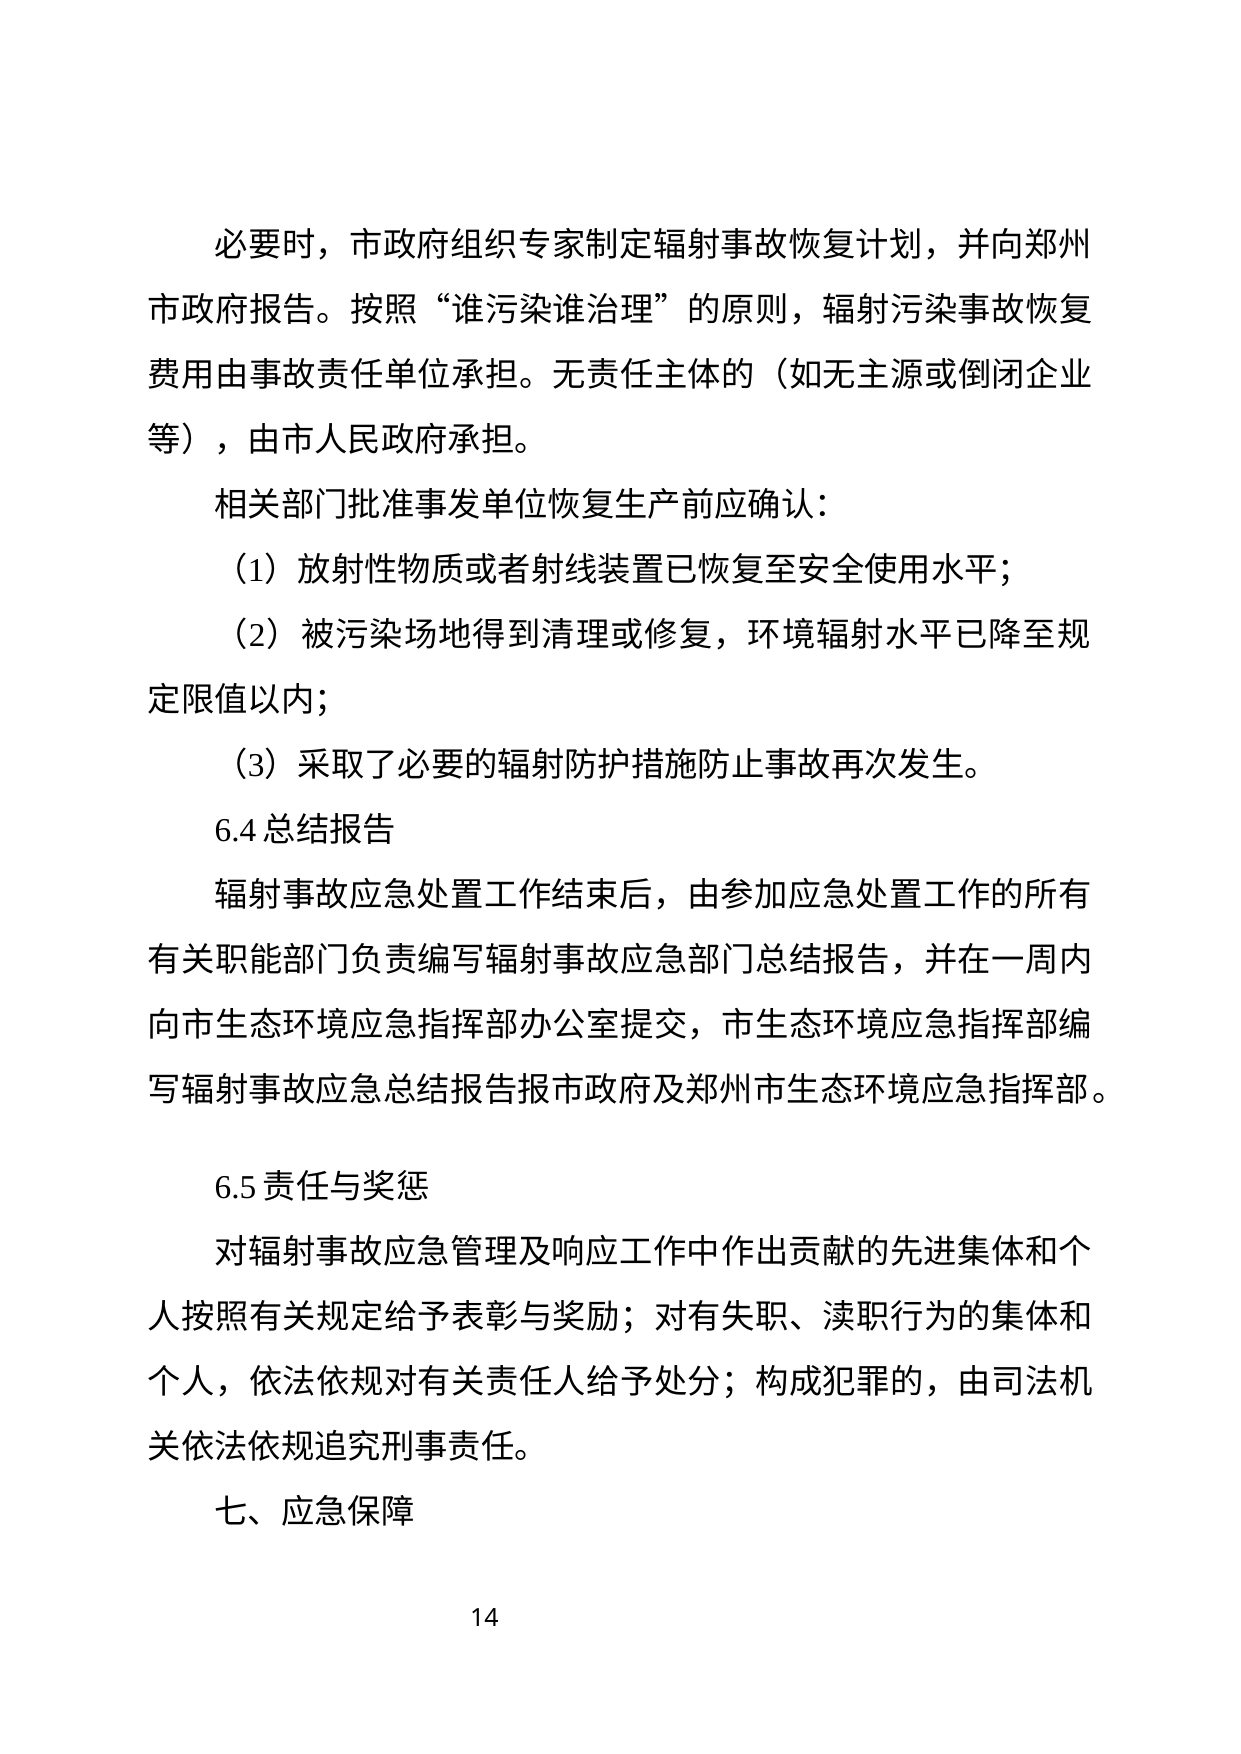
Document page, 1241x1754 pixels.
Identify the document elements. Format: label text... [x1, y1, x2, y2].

text （2）被污染场地得到清理或修复，环境辐射水平已降至规定限值以内； [148, 599, 1092, 729]
text 辐射事故应急处置工作结束后，由参加应急处置工作的所有有关职能部门负责编写辐射事故应急部门总结报告，并在一周内向市生态环境应急指挥部办公室提交，市生态环境应急指挥部编写辐射事故应急总结报告报市政府及郑州市生态环境应急指挥部。 [148, 859, 1092, 1152]
text （3）采取了必要的辐射防护措施防止事故再次发生。 [148, 729, 1092, 794]
text 必要时，市政府组织专家制定辐射事故恢复计划，并向郑州市政府报告。按照“谁污染谁治理”的原则，辐射污染事故恢复费用由事故责任单位承担。无责任主体的（如无主源或倒闭企业等），由市人民政府承担。 [148, 209, 1092, 469]
text （1）放射性物质或者射线装置已恢复至安全使用水平； [148, 534, 1092, 599]
text 相关部门批准事发单位恢复生产前应确认： [148, 469, 1092, 534]
text 七、应急保障 [148, 1477, 1092, 1542]
text 6.4总结报告 [148, 794, 1092, 859]
text 6.5责任与奖惩 [148, 1152, 1092, 1217]
text 对辐射事故应急管理及响应工作中作出贡献的先进集体和个人按照有关规定给予表彰与奖励；对有失职、渎职行为的集体和个人，依法依规对有关责任人给予处分；构成犯罪的，由司法机关依法依规追究刑事责任。 [148, 1217, 1092, 1477]
